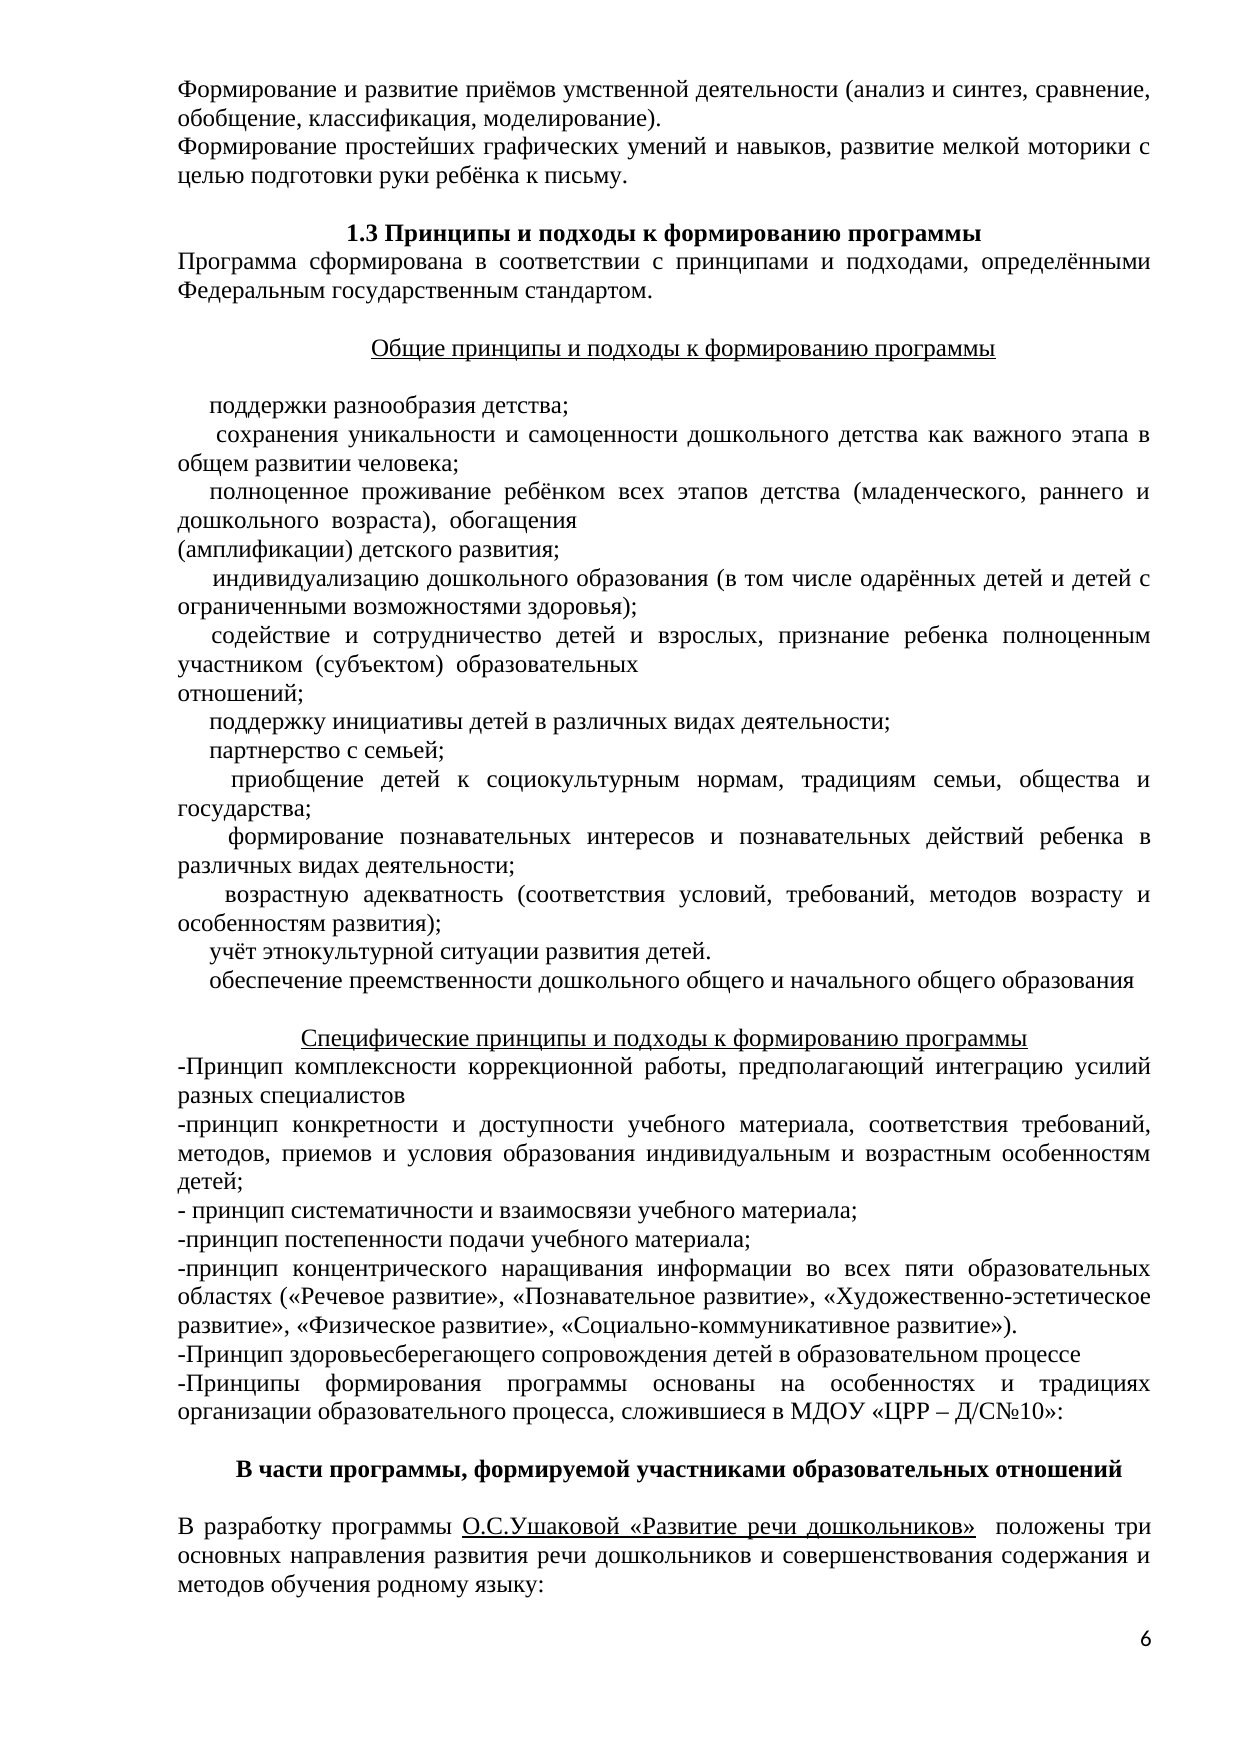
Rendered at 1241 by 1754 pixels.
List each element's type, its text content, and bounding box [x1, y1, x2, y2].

text Формирование простейших графических умений и навыков, развитие мелкой моторики с целью подготовки руки ребёнка к письму. [177, 131, 1152, 189]
text -принцип постепенности подачи учебного материала; [177, 1224, 1152, 1253]
text  содействие и сотрудничество детей и взрослых, признание ребенка полноценным участником (субъектом) образовательных [177, 620, 1152, 678]
text -принцип концентрического наращивания информации во всех пяти образовательных областях («Речевое развитие», «Познавательное развитие», «Художественно-эстетическое развитие», «Физическое развитие», «Социально-коммуникативное развитие»). [177, 1253, 1152, 1339]
text  поддержку инициативы детей в различных видах деятельности; [177, 706, 1152, 735]
text  индивидуализацию дошкольного образования (в том числе одарённых детей и детей с ограниченными возможностями здоровья); [177, 563, 1152, 620]
text  обеспечение преемственности дошкольного общего и начального общего образования [177, 965, 1152, 994]
text -Принципы формирования программы основаны на особенностях и традициях организации образовательного процесса, сложившиеся в МДОУ «ЦРР – Д/С№10»: [177, 1368, 1152, 1425]
text Специфические принципы и подходы к формированию программы [177, 1023, 1152, 1051]
text Формирование и развитие приёмов умственной деятельности (анализ и синтез, сравнение, обобщение, классификация, моделирование). [177, 74, 1152, 131]
text Общие принципы и подходы к формированию программы [177, 333, 1152, 361]
text -принцип конкретности и доступности учебного материала, соответствия требований, методов, приемов и условия образования индивидуальным и возрастным особенностям детей; [177, 1109, 1152, 1195]
text В разработку программы О.С.Ушаковой «Развитие речи дошкольников» положены три основных направления развития речи дошкольников и совершенствования содержания и методов обучения родному языку: [177, 1511, 1152, 1598]
text  формирование познавательных интересов и познавательных действий ребенка в различных видах деятельности; [177, 821, 1152, 879]
text  учёт этнокультурной ситуации развития детей. [177, 936, 1152, 965]
text  поддержки разнообразия детства; [177, 390, 1152, 419]
text (амплификации) детского развития; [177, 534, 1152, 563]
text  полноценное проживание ребёнком всех этапов детства (младенческого, раннего и дошкольного возраста), обогащения [177, 476, 1152, 534]
text -Принцип комплексности коррекционной работы, предполагающий интеграцию усилий разных специалистов [177, 1051, 1152, 1109]
text  возрастную адекватность (соответствия условий, требований, методов возрасту и особенностям развития); [177, 879, 1152, 936]
text  сохранения уникальности и самоценности дошкольного детства как важного этапа в общем развитии человека; [177, 419, 1152, 476]
text - принцип систематичности и взаимосвязи учебного материала; [177, 1195, 1152, 1224]
text  приобщение детей к социокультурным нормам, традициям семьи, общества и государства; [177, 764, 1152, 821]
text -Принцип здоровьесберегающего сопровождения детей в образовательном процессе [177, 1339, 1152, 1368]
text  партнерство с семьей; [177, 735, 1152, 764]
text В части программы, формируемой участниками образовательных отношений [177, 1454, 1152, 1483]
text Программа сформирована в соответствии с принципами и подходами, определёнными Федеральным государственным стандартом. [177, 246, 1152, 304]
text 1.3 Принципы и подходы к формированию программы [177, 218, 1152, 246]
text отношений; [177, 678, 1152, 706]
